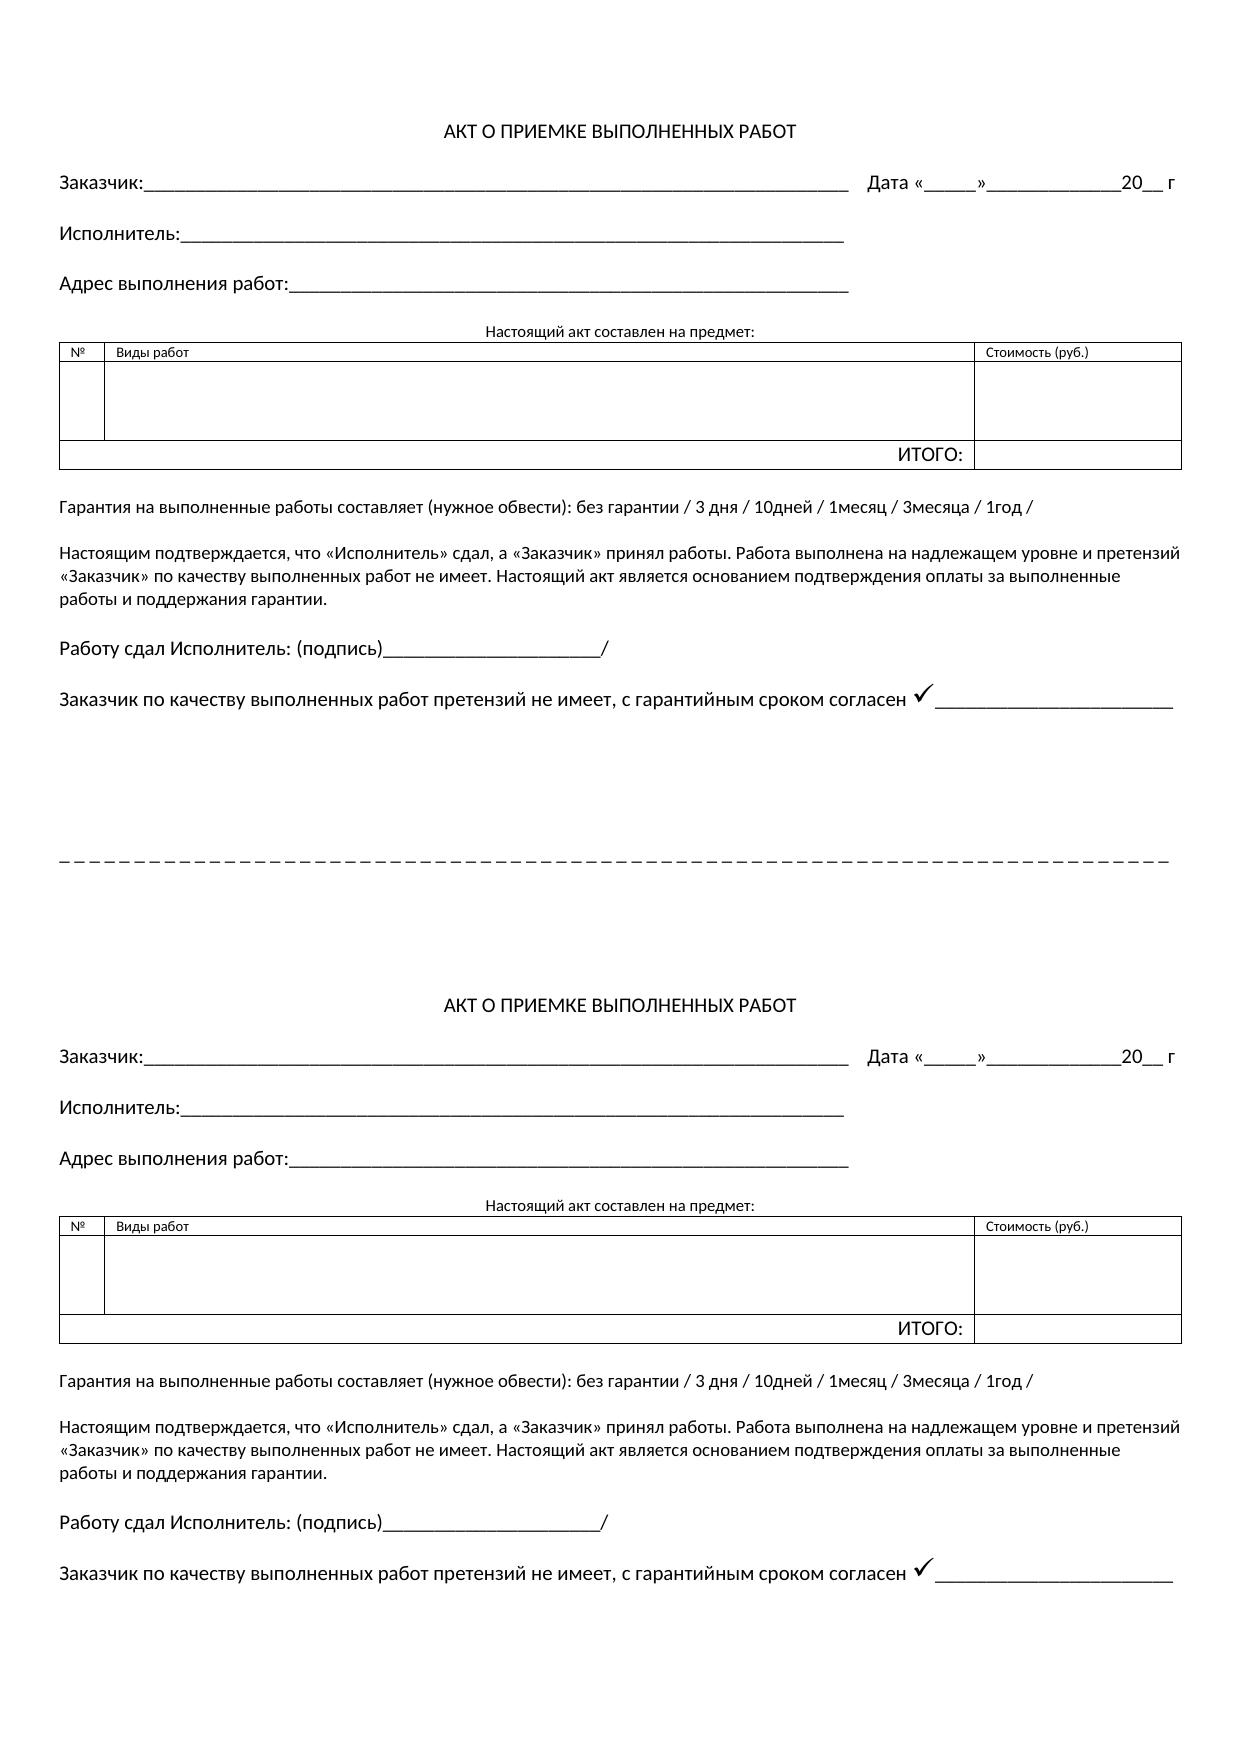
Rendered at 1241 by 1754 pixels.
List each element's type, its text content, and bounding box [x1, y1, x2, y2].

text АКТ О ПРИЕМКЕ ВЫПОЛНЕННЫХ РАБОТ [59, 992, 1181, 1018]
text Адрес выполнения работ:______________________________________________________ [59, 271, 1181, 296]
table_header № [60, 343, 104, 361]
table_cell [975, 1315, 1181, 1343]
text _ _ _ _ _ _ _ _ _ _ _ _ _ _ _ _ _ _ _ _ _ _ _ _ _ _ _ _ _ _ _ _ _ _ _ _ _ _ _ _ _ _ _ _ _ _ _ _ _ _ _ _ _ _ _ _ _ _ _ _ _ _ _ _ _ _ _ _ _ _ _ _ _ _ [59, 840, 1181, 865]
table_header Стоимость (руб.) [975, 1217, 1181, 1235]
text Заказчик по качеству выполненных работ претензий не имеет, с гарантийным сроком согласен _______________________ [59, 686, 1181, 713]
text Настоящим подтверждается, что «Исполнитель» сдал, а «Заказчик» принял работы. Работа выполнена на надлежащем уровне и претензий «Заказчик» по качеству выполненных работ не имеет. Настоящий акт является основанием подтверждения оплаты за выполненные работы и поддержания гарантии. [59, 1415, 1181, 1484]
text Исполнитель:________________________________________________________________ [59, 220, 1181, 245]
text Адрес выполнения работ:______________________________________________________ [59, 1145, 1181, 1170]
table_cell [105, 362, 974, 440]
table_cell [105, 1236, 974, 1314]
table_cell [975, 1236, 1181, 1314]
table_cell [975, 362, 1181, 440]
table_header Виды работ [105, 343, 974, 361]
text Гарантия на выполненные работы составляет (нужное обвести): без гарантии / 3 дня / 10дней / 1месяц / 3месяца / 1год / [59, 495, 1181, 518]
text АКТ О ПРИЕМКЕ ВЫПОЛНЕННЫХ РАБОТ [59, 118, 1181, 143]
text Заказчик по качеству выполненных работ претензий не имеет, с гарантийным сроком согласен _______________________ [59, 1560, 1181, 1587]
table_cell [975, 441, 1181, 469]
text Настоящим подтверждается, что «Исполнитель» сдал, а «Заказчик» принял работы. Работа выполнена на надлежащем уровне и претензий «Заказчик» по качеству выполненных работ не имеет. Настоящий акт является основанием подтверждения оплаты за выполненные работы и поддержания гарантии. [59, 541, 1181, 610]
text Работу сдал Исполнитель: (подпись)_____________________/ [59, 635, 1181, 661]
table_header Стоимость (руб.) [975, 343, 1181, 361]
text Работу сдал Исполнитель: (подпись)_____________________/ [59, 1509, 1181, 1535]
text Настоящий акт составлен на предмет: [59, 1196, 1181, 1216]
table_header Виды работ [105, 1217, 974, 1235]
text Заказчик:____________________________________________________________________ Дата «_____»_____________20__ г [59, 169, 1181, 194]
table_cell [60, 1236, 104, 1314]
text Исполнитель:________________________________________________________________ [59, 1094, 1181, 1119]
table_cell ИТОГО: [60, 1315, 974, 1343]
text Настоящий акт составлен на предмет: [59, 321, 1181, 342]
table_cell ИТОГО: [60, 441, 974, 469]
text Заказчик:____________________________________________________________________ Дата «_____»_____________20__ г [59, 1043, 1181, 1068]
table_cell [60, 362, 104, 440]
table_header № [60, 1217, 104, 1235]
text Гарантия на выполненные работы составляет (нужное обвести): без гарантии / 3 дня / 10дней / 1месяц / 3месяца / 1год / [59, 1369, 1181, 1392]
